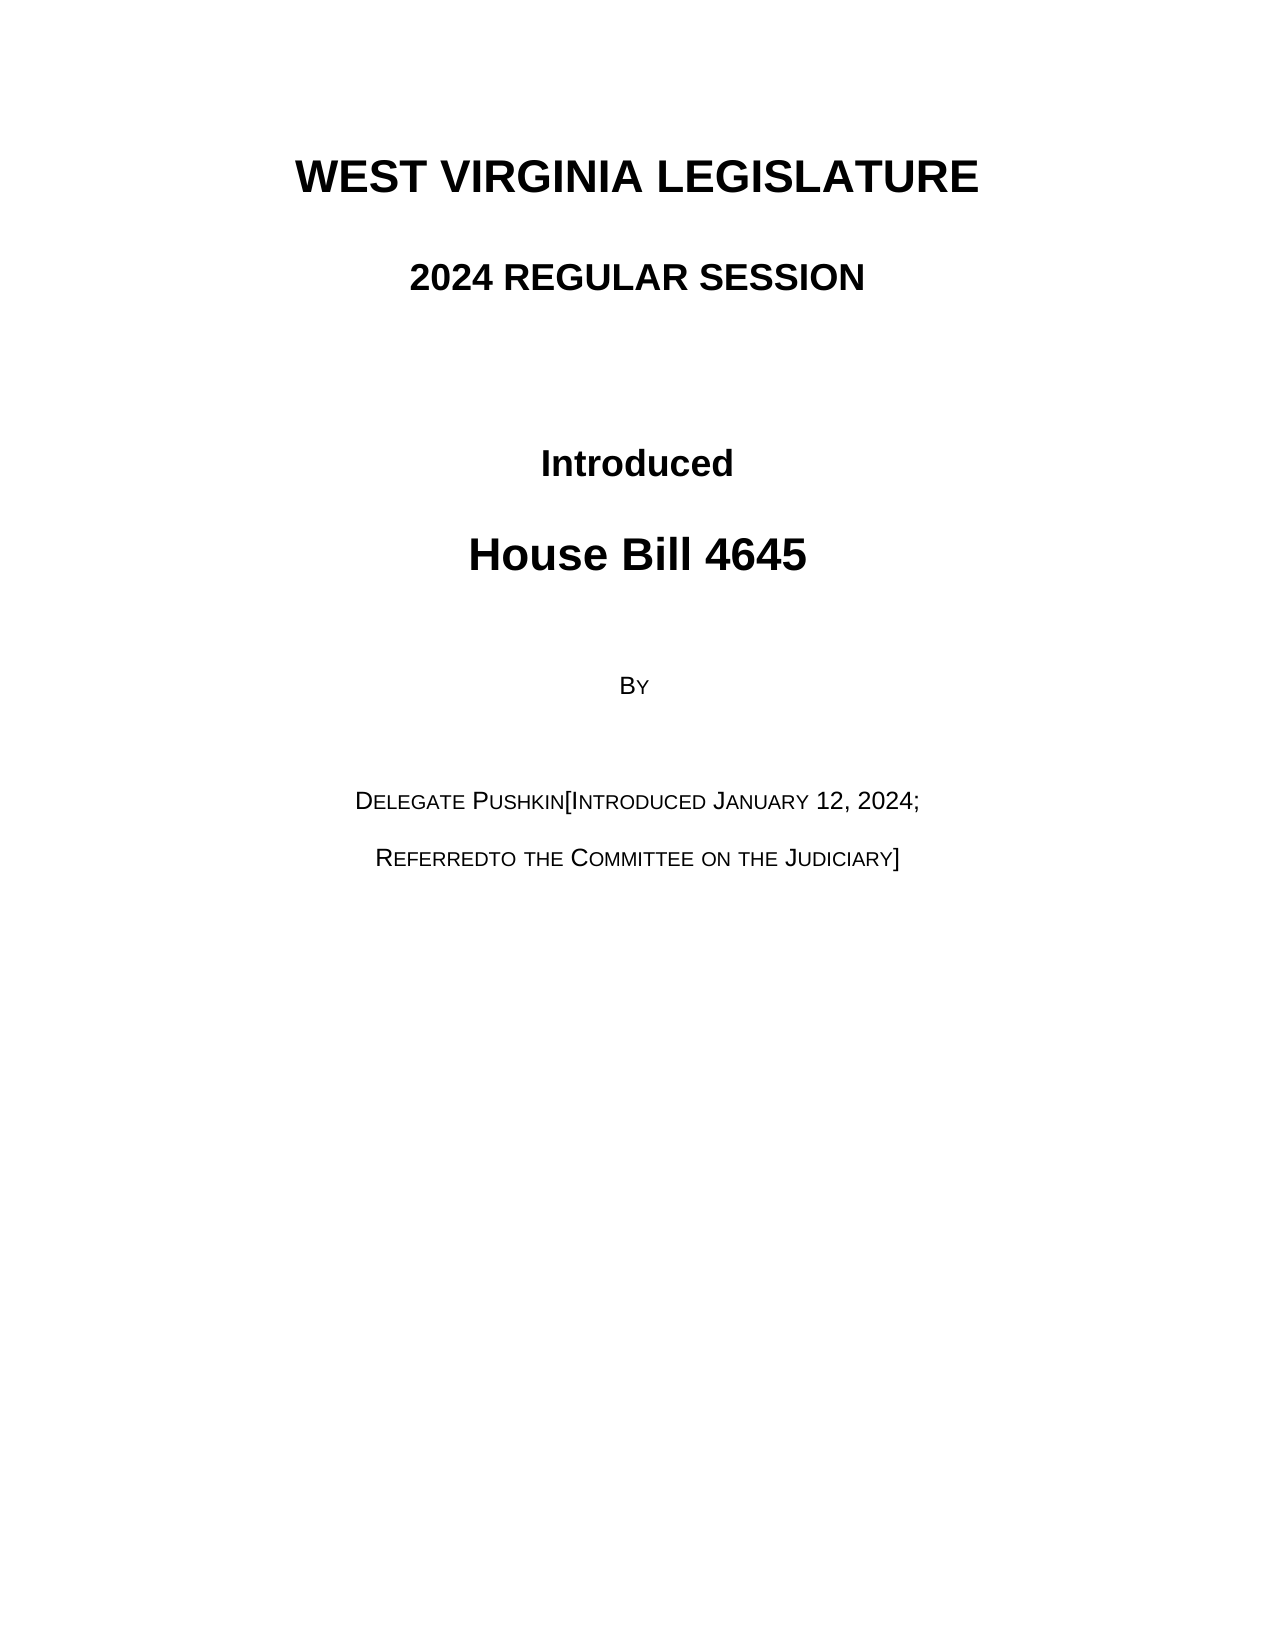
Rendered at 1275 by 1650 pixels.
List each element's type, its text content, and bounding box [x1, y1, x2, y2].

title WEST VIRGINIA LEGISLATURE [150, 150, 1125, 203]
title 2024 REGULAR SESSION [150, 255, 1125, 298]
text By [337, 671, 937, 872]
text Bill [150, 528, 1125, 581]
